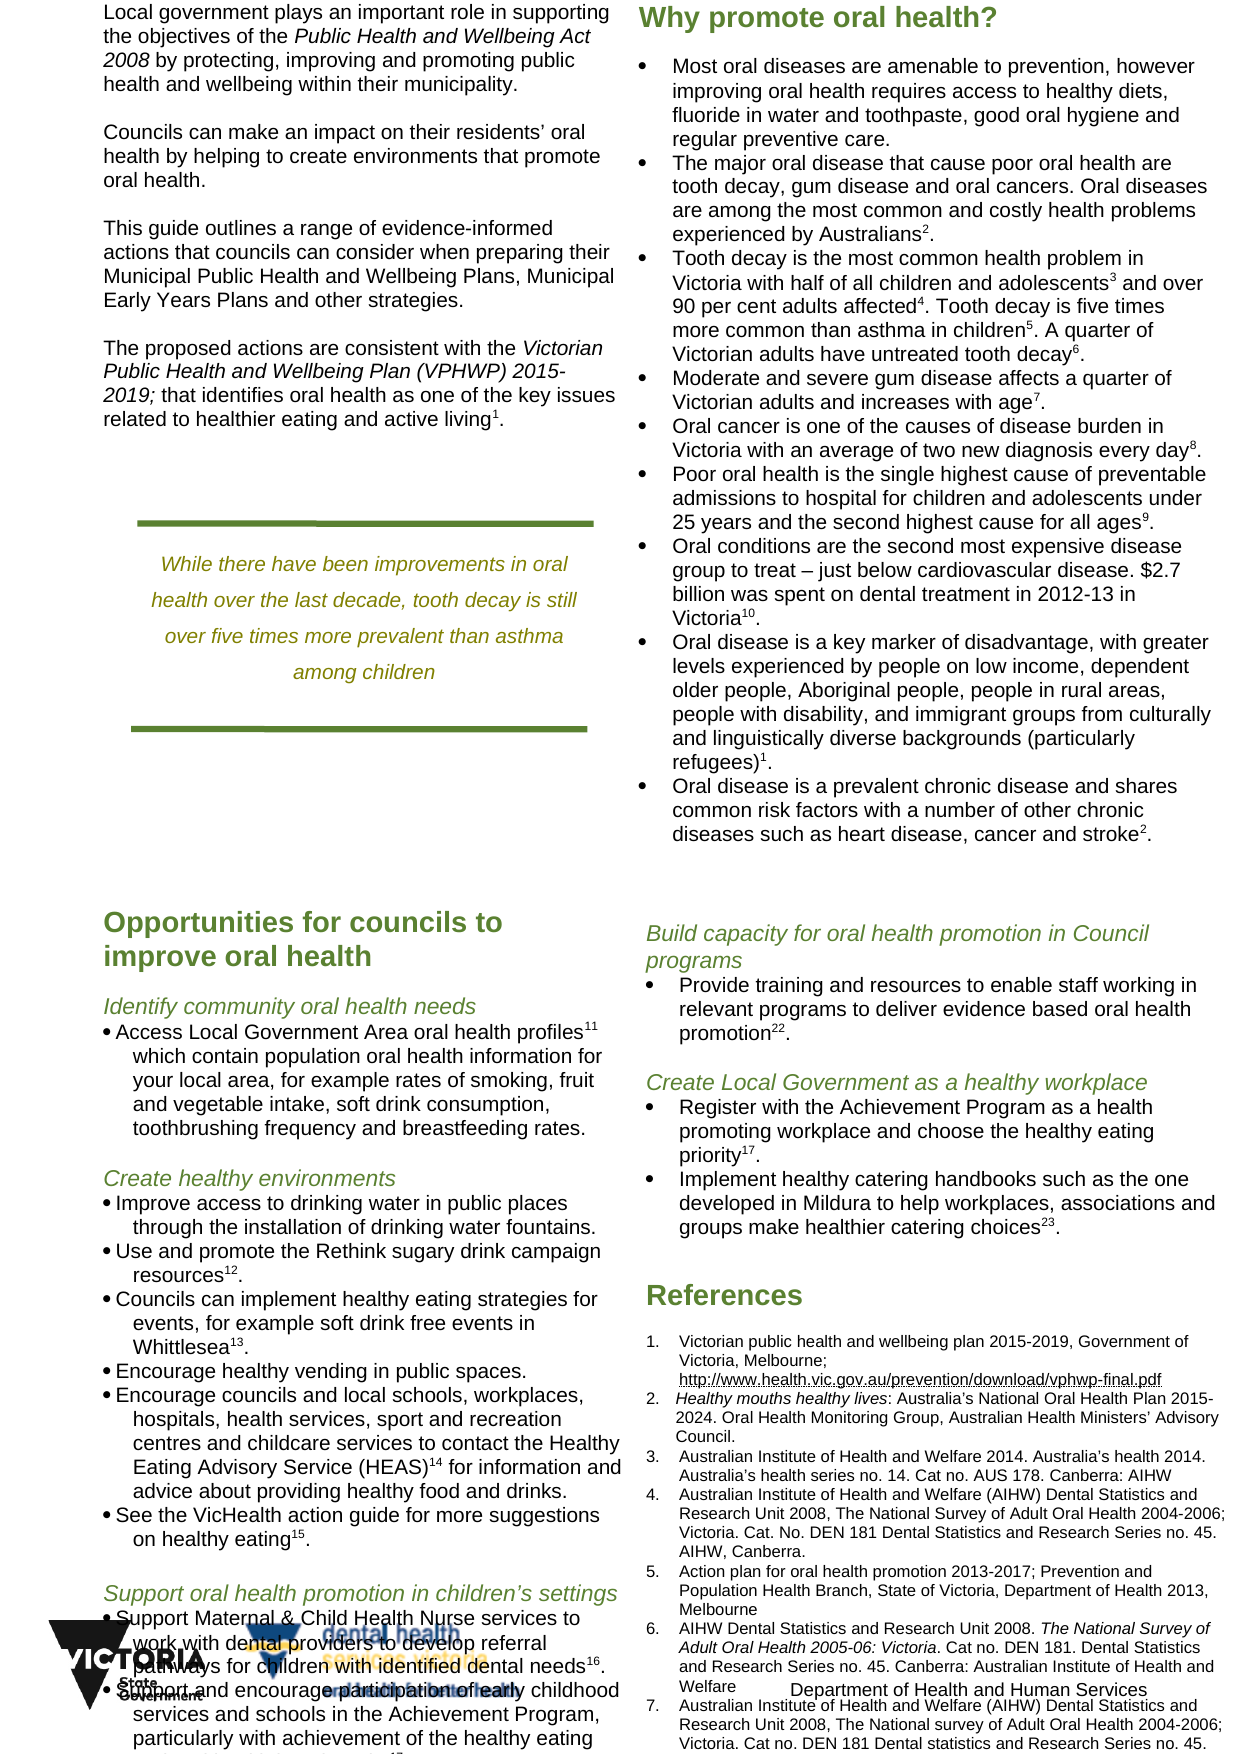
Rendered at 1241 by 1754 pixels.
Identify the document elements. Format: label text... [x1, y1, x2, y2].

table_header Local government plays an important role in supporting the objectives of the Public Health and Wellbeing Act 2008 by protecting, improving and promoting public health and wellbeing within their municipality. Councils can make an impact on their residents’ oral health by helping to create environments that promote oral health. This guide outlines a range of evidence-informed actions that councils can consider when preparing their Municipal Public Health and Wellbeing Plans, Municipal Early Years Plans and other strategies. The proposed actions are consistent with the Victorian Public Health and Wellbeing Plan (VPHWP) 2015-2019; that identifies oral health as one of the key issues related to healthier eating and active living1. [92, 0, 627, 846]
table_cell Opportunities for councils to improve oral health Identify community oral health needs Access Local Government Area oral health profiles11 which contain population oral health information for your local area, for example rates of smoking, fruit and vegetable intake, soft drink consumption, toothbrushing frequency and breastfeeding rates. Create healthy environments Improve access to drinking water in public places through the installation of drinking water fountains. Use and promote the Rethink sugary drink campaign resources12. Councils can implement healthy eating strategies for events, for example soft drink free events in Whittlesea13. Encourage healthy vending in public spaces. Encourage councils and local schools, workplaces, hospitals, health services, sport and recreation centres and childcare services to contact the Healthy Eating Advisory Service (HEAS)14 for information and advice about providing healthy food and drinks. See the VicHealth action guide for more suggestions on healthy eating15. Support oral health promotion in children’s settings Support Maternal & Child Health Nurse services to work with dental providers to develop referral pathways for children with identified dental needs16. Support and encourage participation of early childhood services and schools in the Achievement Program, particularly with achievement of the healthy eating and oral health benchmarks17. Encourage early childhood services and schools to adopt healthy eating policies. Services may engage HEAS for a menu assessment or use the HEAS online resources14. Access information about oral health promotion resources and programs including Smiles 4 Miles via Dental Health Services Victoria’s website18, 19, 20. Promote oral health in aged, disability, youth and refugee programs Integrate oral health promotion into existing healthy eating initiatives. Include oral health promotion in the assessment and care plans of Home And Community Care (HACC) clients as outlined in Strengthening assessment and care planning: a guide for HACC assessment services in Victoria 2010 - Part B 8.10, page 7321. Also consider meal planning and support for personal oral care as well as assistance to access dental care. Include an oral health promotion focus in youth and refugee programs. Reduce recreation related oral injuries by promoting the use of mouth guards for contact sports. [29, 846, 634, 1754]
table_header Why promote oral health? Most oral diseases are amenable to prevention, however improving oral health requires access to healthy diets, fluoride in water and toothpaste, good oral hygiene and regular preventive care. The major oral disease that cause poor oral health are tooth decay, gum disease and oral cancers. Oral diseases are among the most common and costly health problems experienced by Australians2. Tooth decay is the most common health problem in Victoria with half of all children and adolescents3 and over 90 per cent adults affected4. Tooth decay is five times more common than asthma in children5. A quarter of Victorian adults have untreated tooth decay6. Moderate and severe gum disease affects a quarter of Victorian adults and increases with age7. Oral cancer is one of the causes of disease burden in Victoria with an average of two new diagnosis every day8. Poor oral health is the single highest cause of preventable admissions to hospital for children and adolescents under 25 years and the second highest cause for all ages9. Oral conditions are the second most expensive disease group to treat – just below cardiovascular disease. $2.7 billion was spent on dental treatment in 2012-13 in Victoria10. Oral disease is a key marker of disadvantage, with greater levels experienced by people on low income, dependent older people, Aboriginal people, people in rural areas, people with disability, and immigrant groups from culturally and linguistically diverse backgrounds (particularly refugees)1. Oral disease is a prevalent chronic disease and shares common risk factors with a number of other chronic diseases such as heart disease, cancer and stroke2. [627, 0, 1225, 846]
table_cell Build capacity for oral health promotion in Council programs Provide training and resources to enable staff working in relevant programs to deliver evidence based oral health promotion22. Create Local Government as a healthy workplace Register with the Achievement Program as a health promoting workplace and choose the healthy eating priority17. Implement healthy catering handbooks such as the one developed in Mildura to help workplaces, associations and groups make healthier catering choices23. References Victorian public health and wellbeing plan 2015-2019, Government of Victoria, Melbourne; http://www.health.vic.gov.au/prevention/download/vphwp-final.pdf Healthy mouths healthy lives: Australia’s National Oral Health Plan 2015-2024. Oral Health Monitoring Group, Australian Health Ministers’ Advisory Council. Australian Institute of Health and Welfare 2014. Australia’s health 2014. Australia’s health series no. 14. Cat no. AUS 178. Canberra: AIHW Australian Institute of Health and Welfare (AIHW) Dental Statistics and Research Unit 2008, The National Survey of Adult Oral Health 2004-2006; Victoria. Cat. No. DEN 181 Dental Statistics and Research Series no. 45. AIHW, Canberra. Action plan for oral health promotion 2013-2017; Prevention and Population Health Branch, State of Victoria, Department of Health 2013, Melbourne AIHW Dental Statistics and Research Unit 2008. The National Survey of Adult Oral Health 2005-06: Victoria. Cat no. DEN 181. Dental Statistics and Research Series no. 45. Canberra: Australian Institute of Health and Welfare Australian Institute of Health and Welfare (AIHW) Dental Statistics and Research Unit 2008, The National survey of Adult Oral Health 2004-2006; Victoria. Cat no. DEN 181 Dental statistics and Research Series no. 45. AIHW, Canberra. Thursfield V, et al. Cancer in Victoria: statistics & trends 2014. Cancer Council Victoria, Melbourne 2015. Victorian Health Information Surveillance System (VHISS) 2015, viewed 18 February 2015, http://www.health.vic.gov.au/healthstatus/interactive/vhiss.htm AIHW 2014. Health expenditure Australia 2012-13. Health and welfare expenditure series no. 52. Cat. no. HWE 61. Canberra: AIHW. https://www.dhsv.org.au/oral-health-programs/LGA-oral-health-profiles#lga http://www.rethinksugarydrink.org.au/go-free http://www.healthytogether.vic.gov.au/blog/posts/going-soft-drink-free-at-whittlesea http://www.heas.healthytogether.vic.gov.au/ http://www.vichealth.vic.gov.au/Publications/Healthy-Eating/Healthy-Eating-Programs/VicHealth-local-government-action-guides-Supporting-healthy-eating.aspx http://www.dhsv.org.au/oral-health-resources/guides-and-resources/#Teeth http://www.achievementprogram.healthytogether.vic.gov.au http://www.dhsv.org.au/oral-health-resources/oral-health-promotion-programs/ http://www.dhsv.org.au/oral-health-resources/fact-sheets-and-tip-cards/ http://www.dhsv.org.au/smiles4miles/ http://www.health.vic.gov.au/hacc/assessment.htm http://docs.health.vic.gov.au/docs/doc/Evidence-based-oral-health-promotion-resource-(2011) http://healthytogethermildura.com.au/healthycateringhandbook [635, 846, 1240, 1754]
